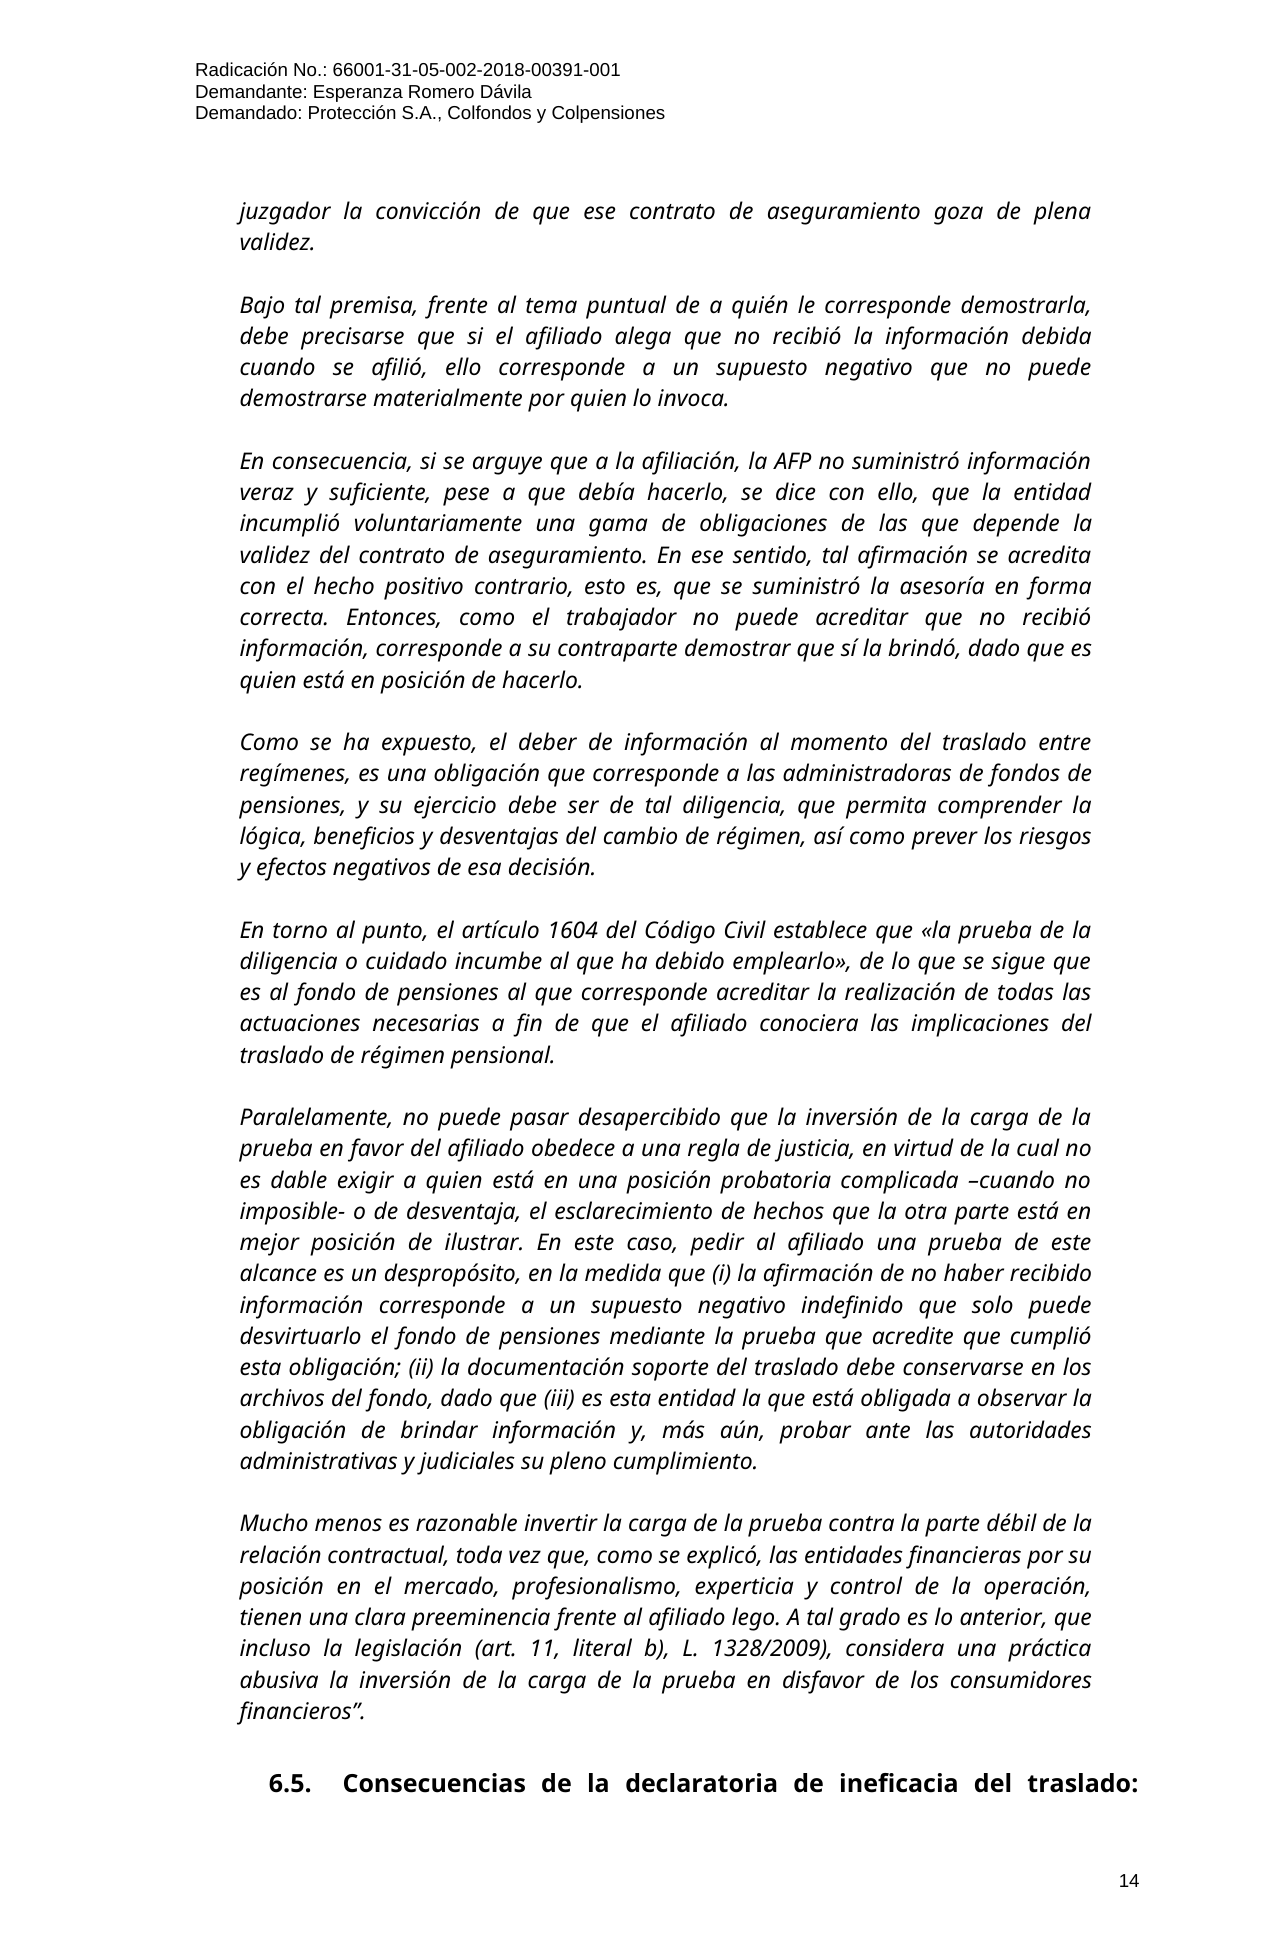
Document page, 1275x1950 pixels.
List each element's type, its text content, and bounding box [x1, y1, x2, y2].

text En consecuencia, si se arguye que a la afiliación, la AFP no suministró información veraz y suficiente, pese a que debía hacerlo, se dice con ello, que la entidad incumplió voluntariamente una gama de obligaciones de las que depende la validez del contrato de aseguramiento. En ese sentido, tal afirmación se acredita con el hecho positivo contrario, esto es, que se suministró la asesoría en forma correcta. Entonces, como el trabajador no puede acreditar que no recibió información, corresponde a su contraparte demostrar que sí la brindó, dado que es quien está en posición de hacerlo. [239, 445, 1095, 695]
text Paralelamente, no puede pasar desapercibido que la inversión de la carga de la prueba en favor del afiliado obedece a una regla de justicia, en virtud de la cual no es dable exigir a quien está en una posición probatoria complicada –cuando no imposible- o de desventaja, el esclarecimiento de hechos que la otra parte está en mejor posición de ilustrar. En este caso, pedir al afiliado una prueba de este alcance es un despropósito, en la medida que (i) la afirmación de no haber recibido información corresponde a un supuesto negativo indefinido que solo puede desvirtuarlo el fondo de pensiones mediante la prueba que acredite que cumplió esta obligación; (ii) la documentación soporte del traslado debe conservarse en los archivos del fondo, dado que (iii) es esta entidad la que está obligada a observar la obligación de brindar información y, más aún, probar ante las autoridades administrativas y judiciales su pleno cumplimiento. [239, 1101, 1095, 1476]
text Mucho menos es razonable invertir la carga de la prueba contra la parte débil de la relación contractual, toda vez que, como se explicó, las entidades financieras por su posición en el mercado, profesionalismo, experticia y control de la operación, tienen una clara preeminencia frente al afiliado lego. A tal grado es lo anterior, que incluso la legislación (art. 11, literal b), L. 1328/2009), considera una práctica abusiva la inversión de la carga de la prueba en disfavor de los consumidores financieros”. [239, 1507, 1095, 1726]
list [195, 1765, 1139, 1799]
text En torno al punto, el artículo 1604 del Código Civil establece que «la prueba de la diligencia o cuidado incumbe al que ha debido emplearlo», de lo que se sigue que es al fondo de pensiones al que corresponde acreditar la realización de todas las actuaciones necesarias a fin de que el afiliado conociera las implicaciones del traslado de régimen pensional. [239, 914, 1095, 1070]
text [239, 195, 1095, 257]
text Bajo tal premisa, frente al tema puntual de a quién le corresponde demostrarla, debe precisarse que si el afiliado alega que no recibió la información debida cuando se afilió, ello corresponde a un supuesto negativo que no puede demostrarse materialmente por quien lo invoca. [239, 289, 1095, 414]
text Como se ha expuesto, el deber de información al momento del traslado entre regímenes, es una obligación que corresponde a las administradoras de fondos de pensiones, y su ejercicio debe ser de tal diligencia, que permita comprender la lógica, beneficios y desventajas del cambio de régimen, así como prever los riesgos y efectos negativos de esa decisión. [239, 726, 1095, 882]
